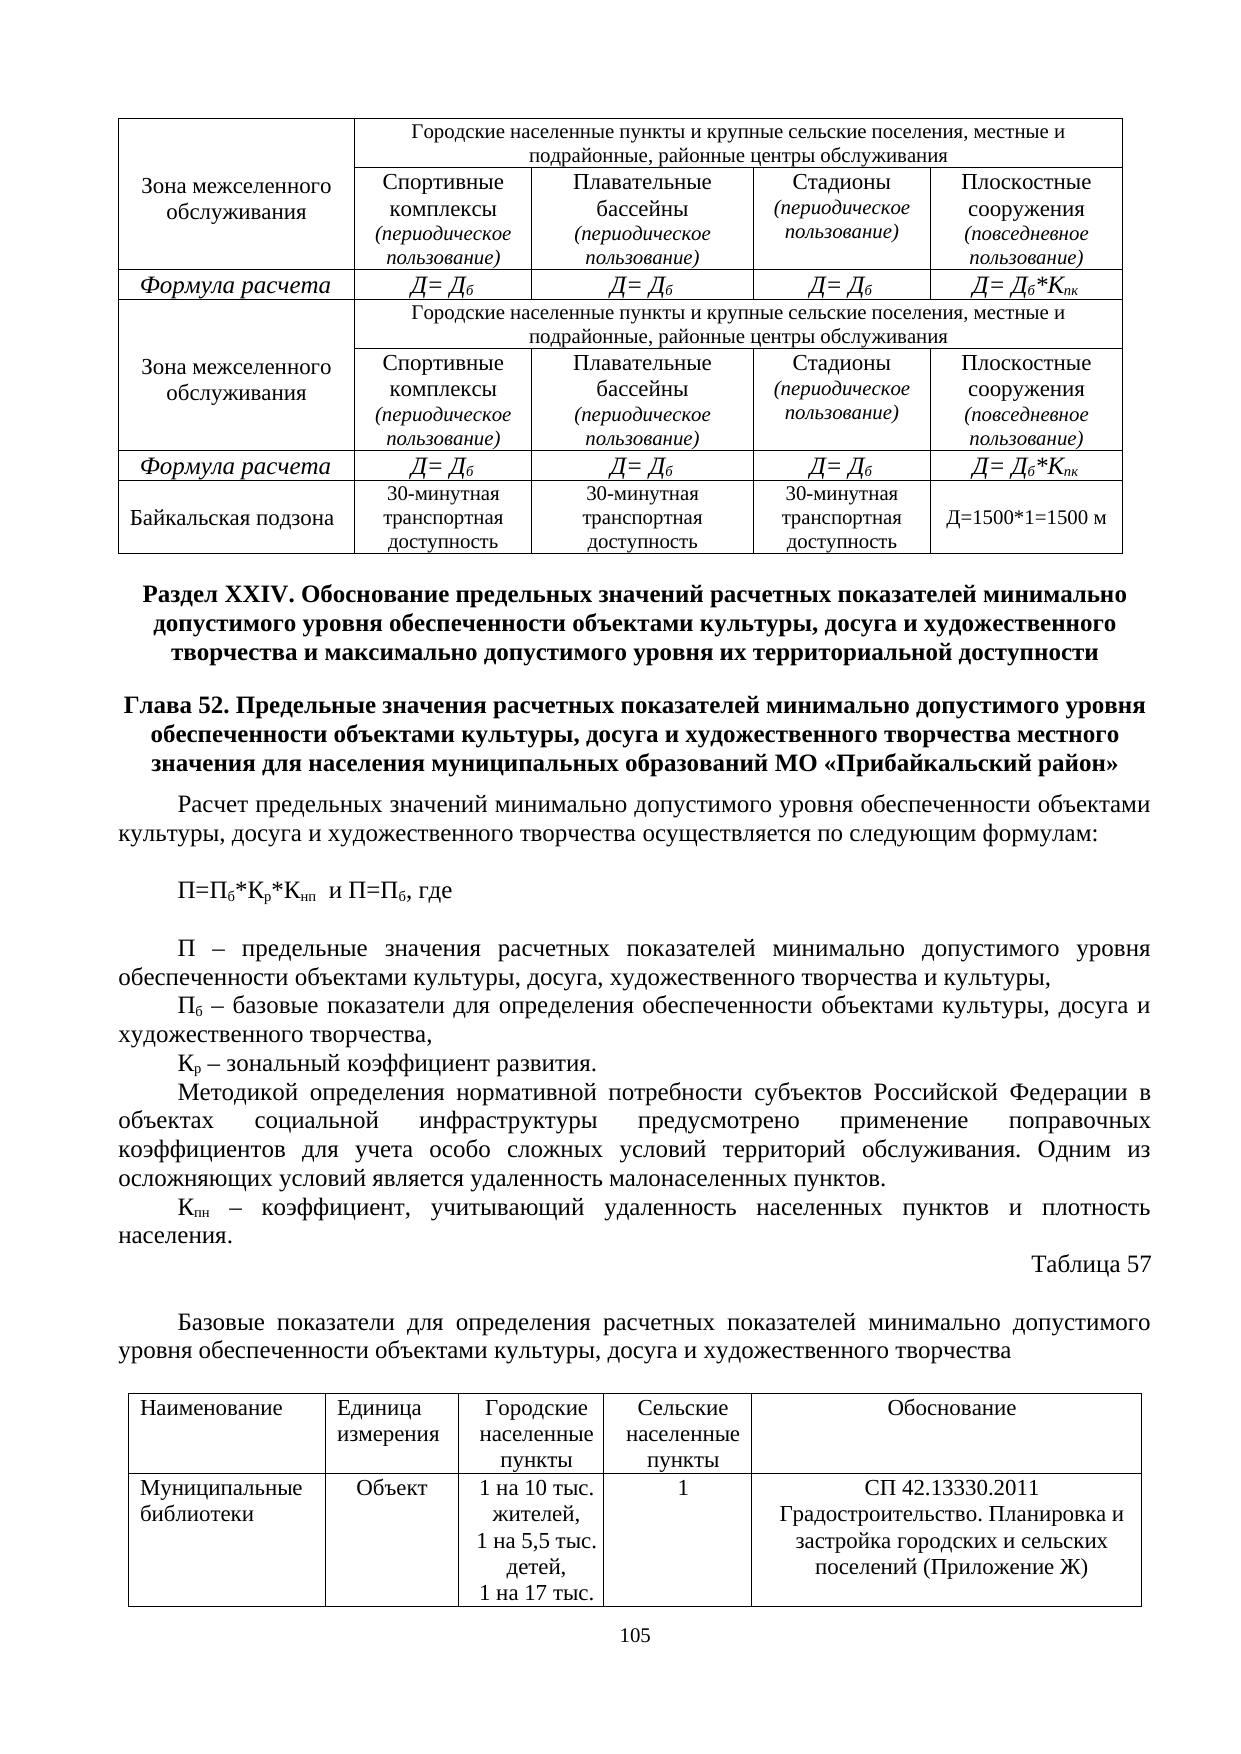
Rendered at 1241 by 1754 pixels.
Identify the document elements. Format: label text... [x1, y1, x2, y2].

text Глава 52. Предельные значения расчетных показателей минимально допустимого уровня обеспеченности объектами культуры, досуга и художественного творчества местного значения для населения муниципальных образований МО «Прибайкальский район» [118, 690, 1152, 777]
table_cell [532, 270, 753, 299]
text Кпн – коэффициент, учитывающий удаленность населенных пунктов и плотность населения. [118, 1192, 1152, 1249]
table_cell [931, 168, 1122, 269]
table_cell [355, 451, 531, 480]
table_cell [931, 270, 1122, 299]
text Базовые показатели для определения расчетных показателей минимально допустимого уровня обеспеченности объектами культуры, досуга и художественного творчества [118, 1307, 1152, 1364]
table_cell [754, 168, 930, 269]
text Таблица 57 [118, 1249, 1152, 1278]
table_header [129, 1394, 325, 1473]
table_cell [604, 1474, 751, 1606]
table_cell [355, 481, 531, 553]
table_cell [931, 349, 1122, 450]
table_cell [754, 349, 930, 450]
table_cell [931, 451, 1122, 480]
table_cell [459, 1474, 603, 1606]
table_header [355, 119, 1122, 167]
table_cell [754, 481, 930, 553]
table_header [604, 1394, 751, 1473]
text Раздел XXIV. Обоснование предельных значений расчетных показателей минимально допустимого уровня обеспеченности объектами культуры, досуга и художественного творчества и максимально допустимого уровня их территориальной доступности [118, 579, 1152, 665]
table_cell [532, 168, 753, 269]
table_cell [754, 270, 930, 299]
text П – предельные значения расчетных показателей минимально допустимого уровня обеспеченности объектами культуры, досуга, художественного творчества и культуры, [118, 933, 1152, 990]
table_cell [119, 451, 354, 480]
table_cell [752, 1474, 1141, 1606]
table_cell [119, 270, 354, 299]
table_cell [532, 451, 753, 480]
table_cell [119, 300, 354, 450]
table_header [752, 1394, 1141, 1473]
text Пб – базовые показатели для определения обеспеченности объектами культуры, досуга и художественного творчества, [118, 990, 1152, 1048]
text Кр – зональный коэффициент развития. [118, 1048, 1152, 1077]
text Расчет предельных значений минимально допустимого уровня обеспеченности объектами культуры, досуга и художественного творчества осуществляется по следующим формулам: [118, 789, 1152, 847]
text П=Пб*Кр*Кнп и П=Пб, где [118, 875, 1152, 904]
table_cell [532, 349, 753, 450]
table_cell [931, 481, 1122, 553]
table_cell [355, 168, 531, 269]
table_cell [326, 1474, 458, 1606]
text Методикой определения нормативной потребности субъектов Российской Федерации в объектах социальной инфраструктуры предусмотрено применение поправочных коэффициентов для учета особо сложных условий территорий обслуживания. Одним из осложняющих условий является удаленность малонаселенных пунктов. [118, 1077, 1152, 1192]
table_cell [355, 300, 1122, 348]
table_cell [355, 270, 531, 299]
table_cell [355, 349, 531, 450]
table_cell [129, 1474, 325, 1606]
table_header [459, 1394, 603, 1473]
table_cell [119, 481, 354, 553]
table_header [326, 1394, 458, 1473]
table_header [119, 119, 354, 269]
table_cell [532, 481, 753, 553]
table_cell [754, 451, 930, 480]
